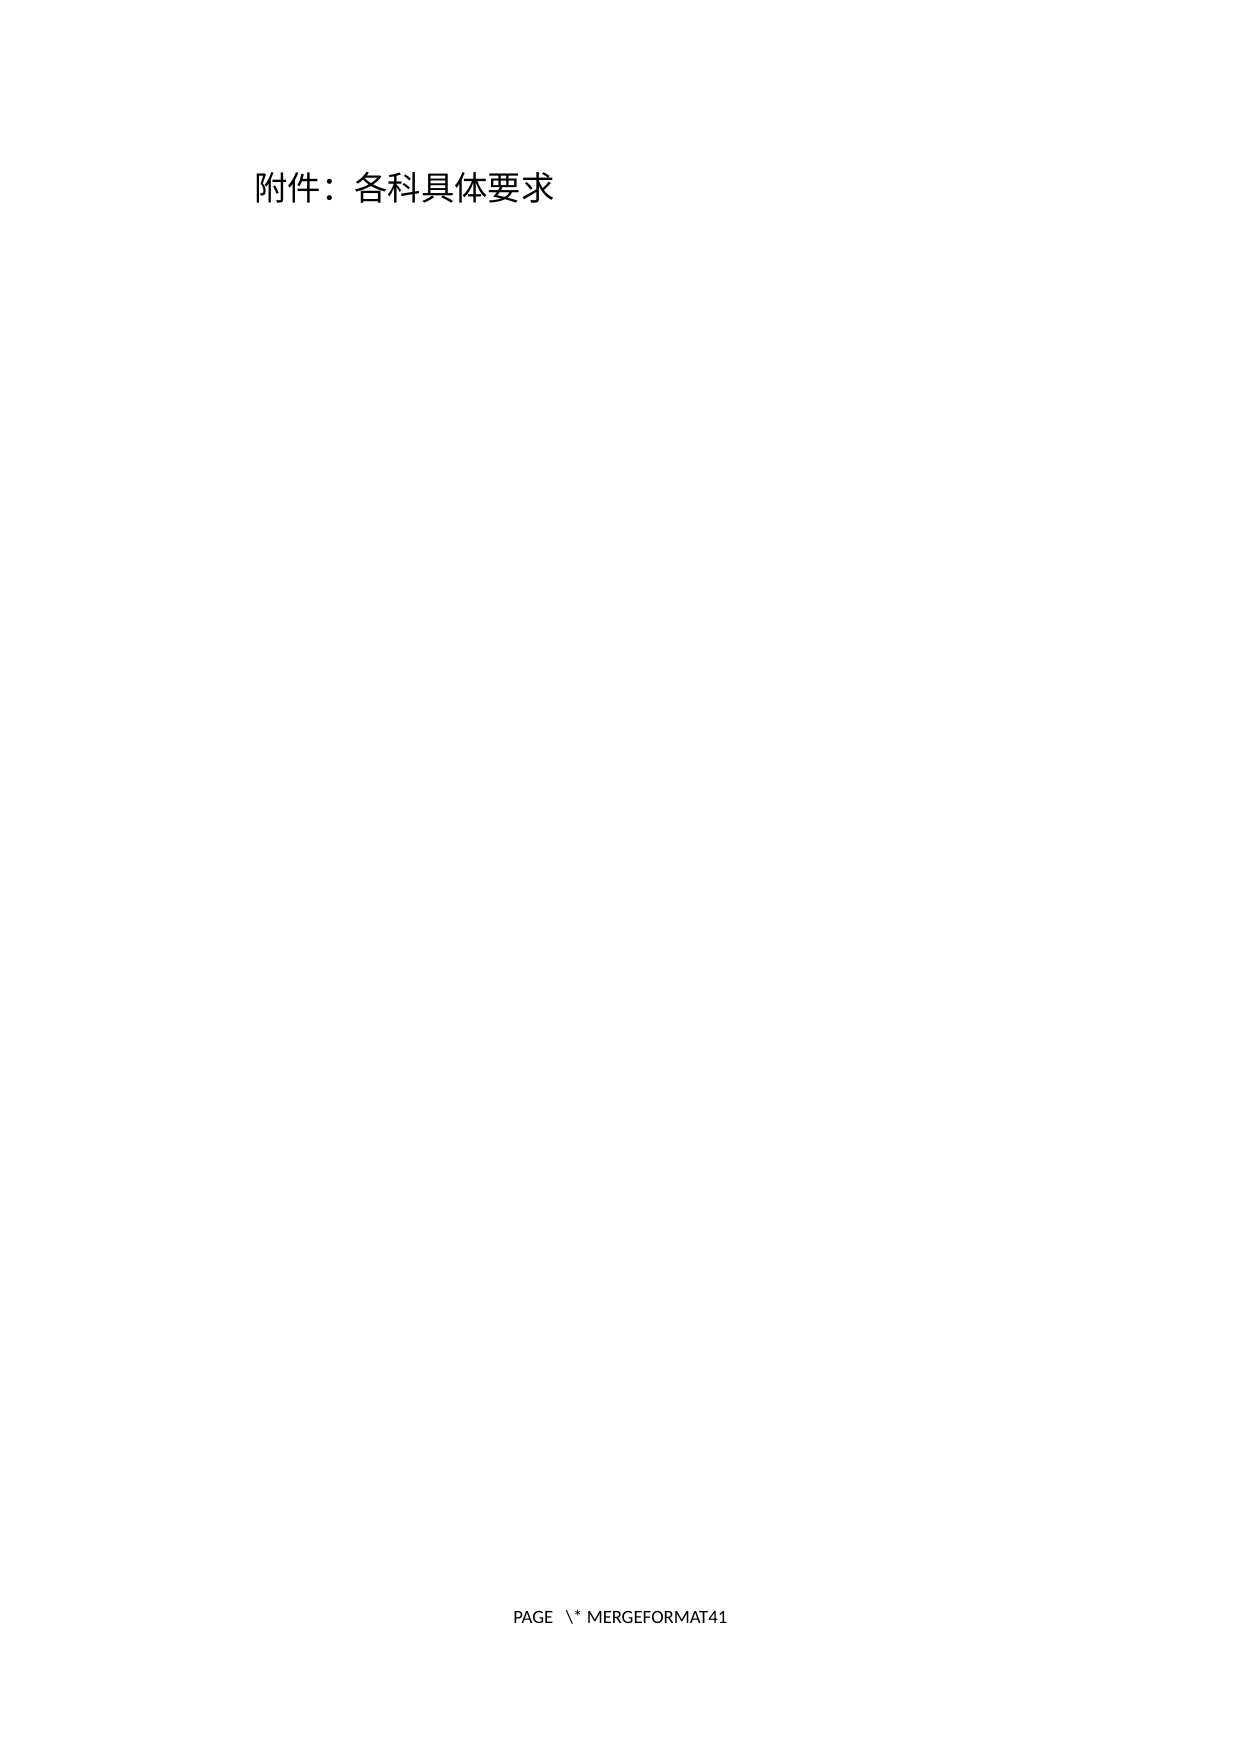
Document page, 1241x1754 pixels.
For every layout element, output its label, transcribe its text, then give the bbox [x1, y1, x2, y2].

text 附件：各科具体要求 [187, 162, 1053, 210]
